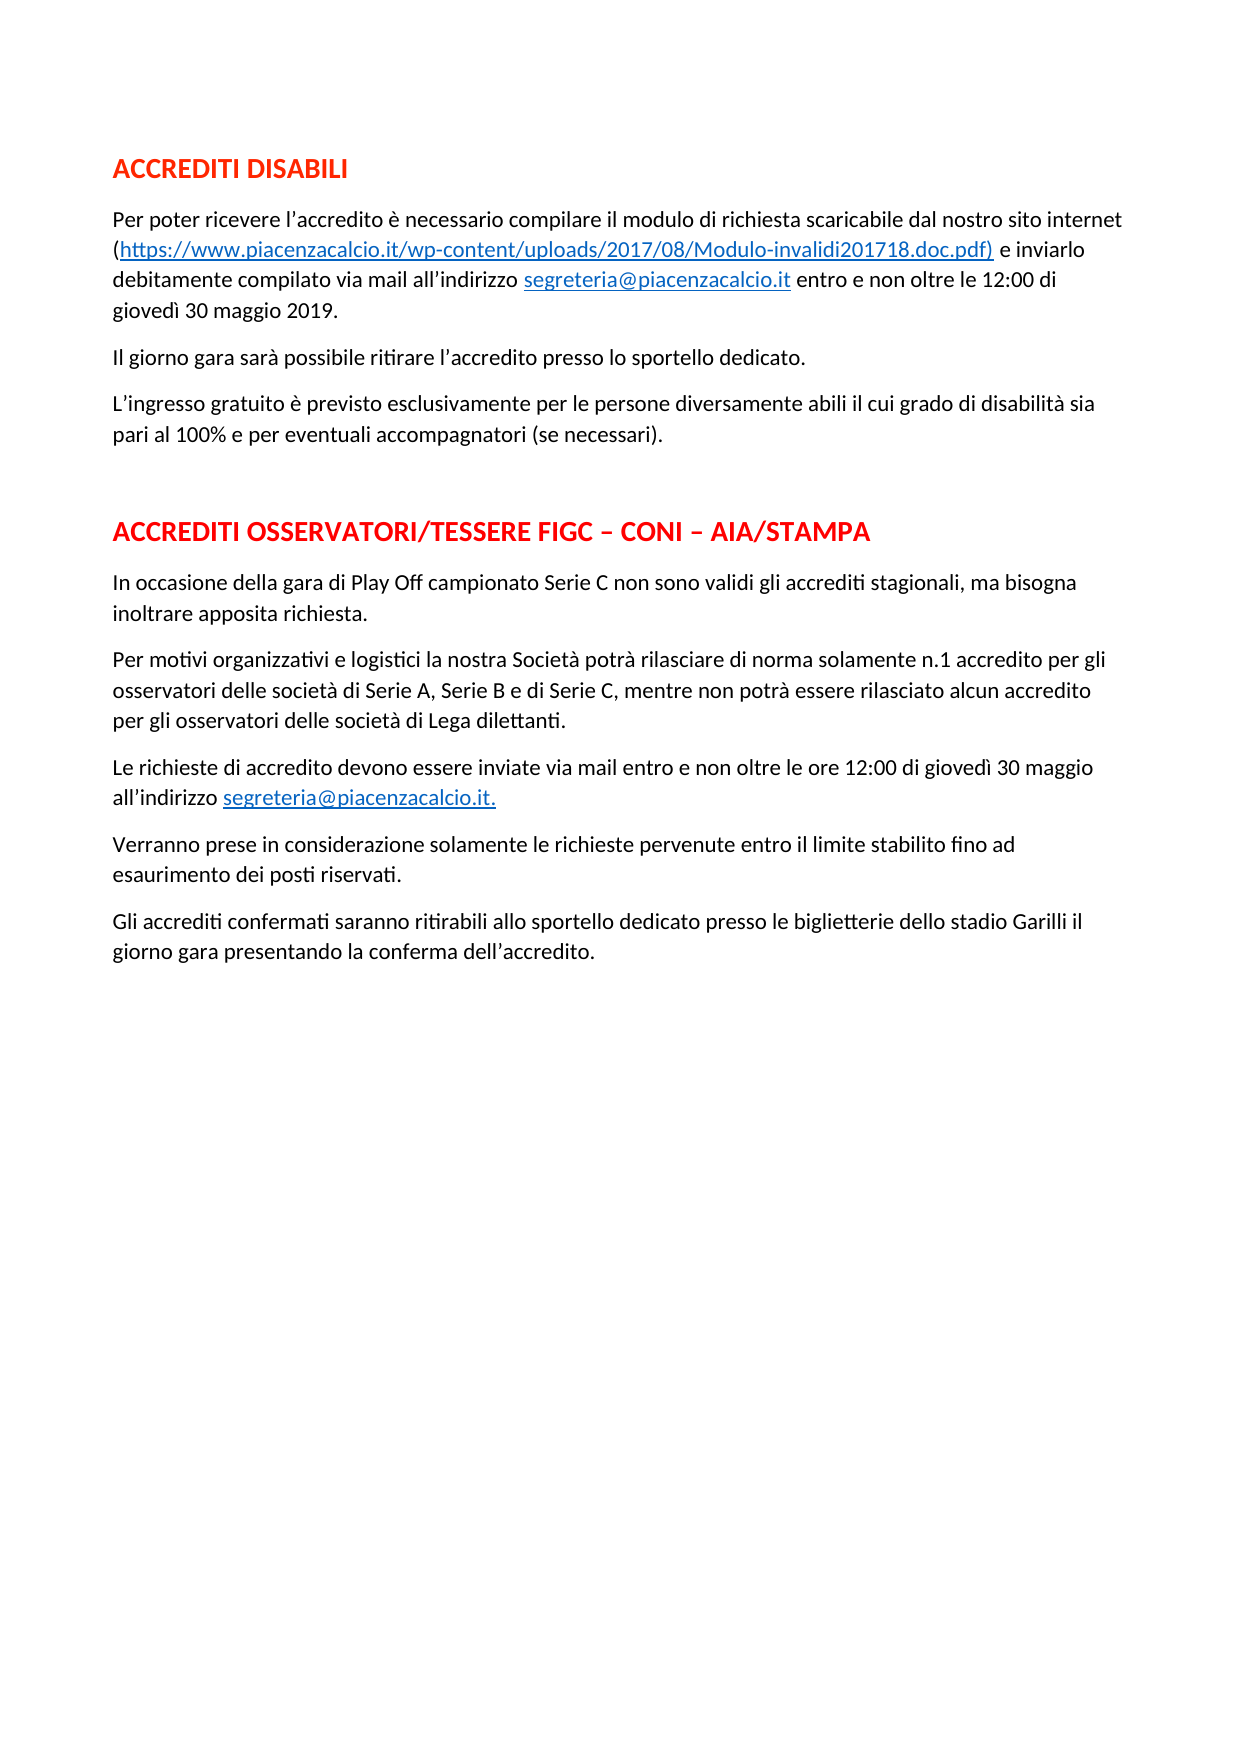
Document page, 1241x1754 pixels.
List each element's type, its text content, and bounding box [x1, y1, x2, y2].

text Per poter ricevere l’accredito è necessario compilare il modulo di richiesta scaricabile dal nostro sito internet (https://www.piacenzacalcio.it/wp-content/uploads/2017/08/Modulo-invalidi201718.doc.pdf) e inviarlo debitamente compilato via mail all’indirizzo segreteria@piacenzacalcio.it entro e non oltre le 12:00 di giovedì 30 maggio 2019. [112, 205, 1128, 324]
text Verranno prese in considerazione solamente le richieste pervenute entro il limite stabilito fino ad esaurimento dei posti riservati. [112, 830, 1128, 888]
text In occasione della gara di Play Off campionato Serie C non sono validi gli accrediti stagionali, ma bisogna inoltrare apposita richiesta. [112, 568, 1128, 627]
text ACCREDITI DISABILI [112, 150, 1128, 186]
text Le richieste di accredito devono essere inviate via mail entro e non oltre le ore 12:00 di giovedì 30 maggio all’indirizzo segreteria@piacenzacalcio.it. [112, 753, 1128, 811]
text Il giorno gara sarà possibile ritirare l’accredito presso lo sportello dedicato. [112, 343, 1128, 371]
text Per motivi organizzativi e logistici la nostra Società potrà rilasciare di norma solamente n.1 accredito per gli osservatori delle società di Serie A, Serie B e di Serie C, mentre non potrà essere rilasciato alcun accredito per gli osservatori delle società di Lega dilettanti. [112, 646, 1128, 734]
text L’ingresso gratuito è previsto esclusivamente per le persone diversamente abili il cui grado di disabilità sia pari al 100% e per eventuali accompagnatori (se necessari). [112, 389, 1128, 448]
text ACCREDITI OSSERVATORI/TESSERE FIGC – CONI – AIA/STAMPA [112, 513, 1128, 549]
text Gli accrediti confermati saranno ritirabili allo sportello dedicato presso le biglietterie dello stadio Garilli il giorno gara presentando la conferma dell’accredito. [112, 907, 1128, 965]
